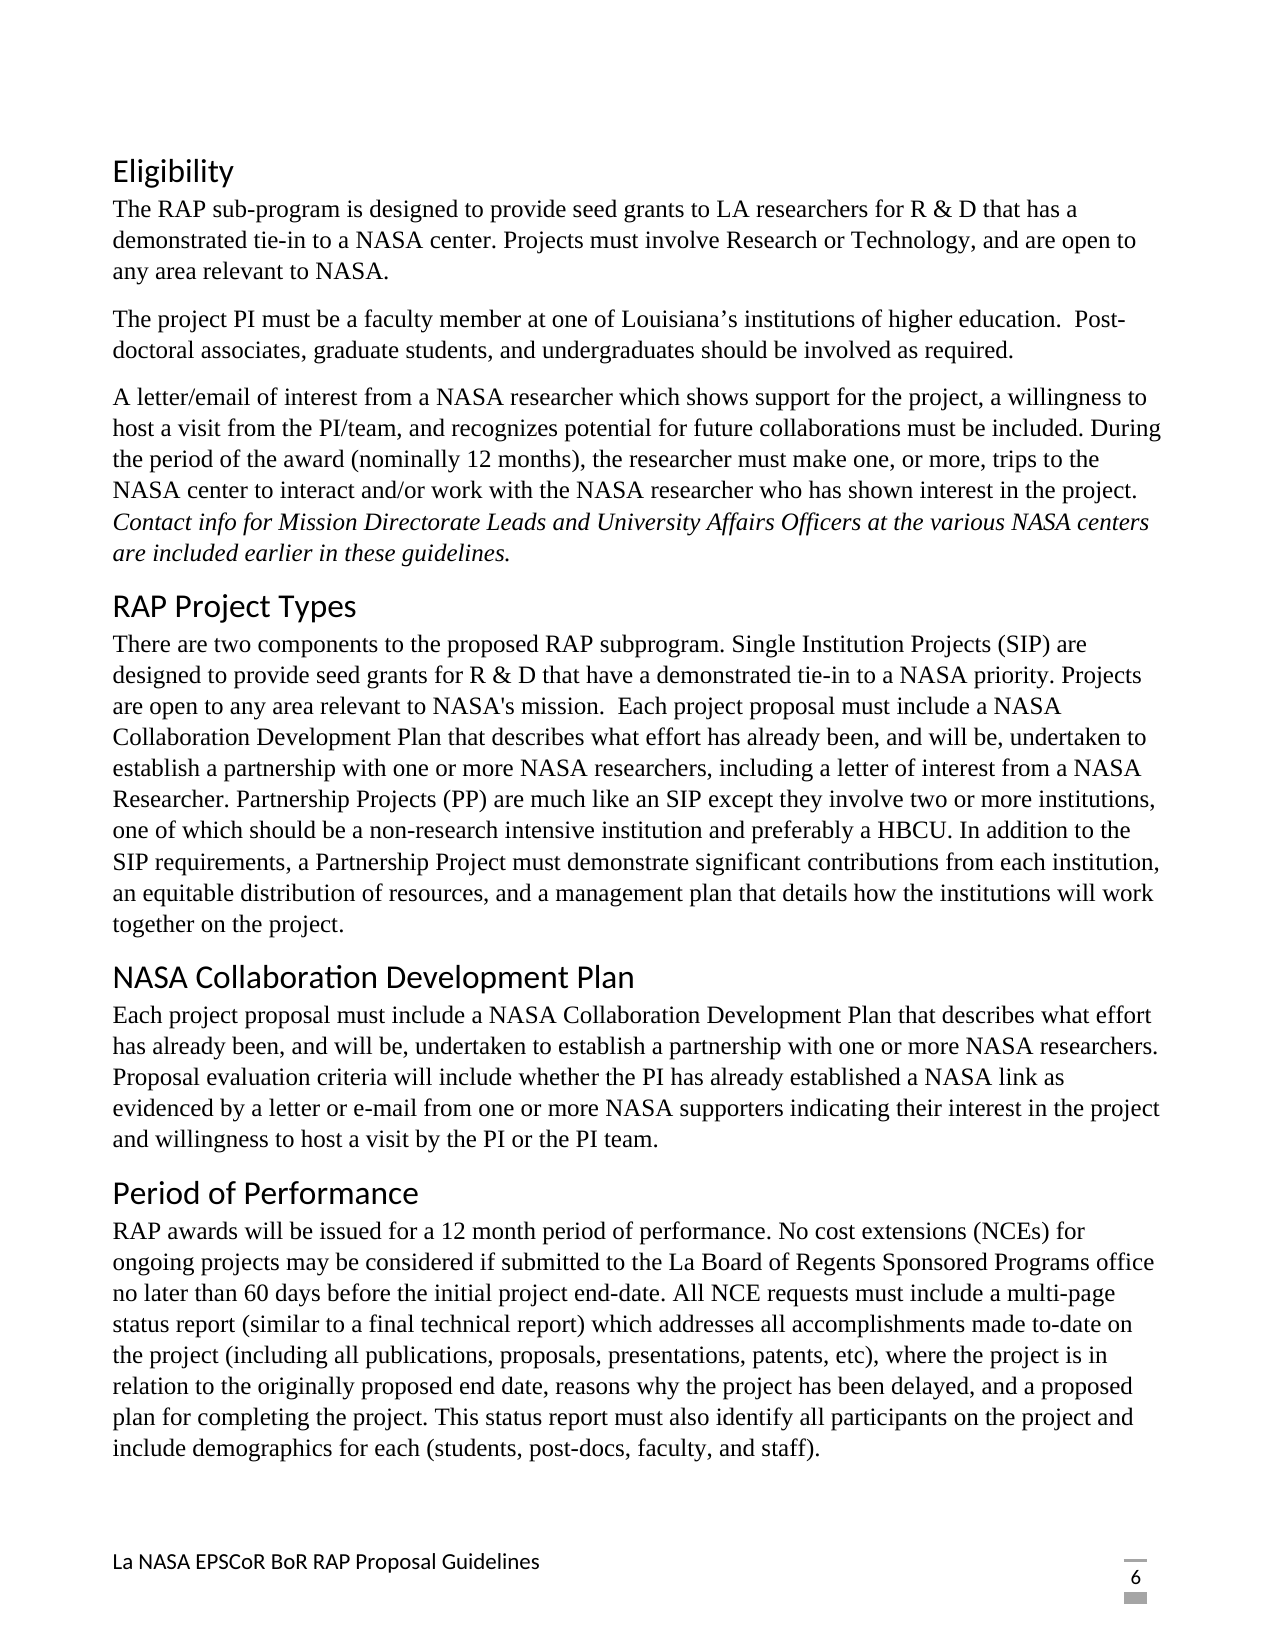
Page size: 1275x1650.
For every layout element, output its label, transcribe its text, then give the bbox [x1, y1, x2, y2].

text RAP awards will be issued for a 12 month period of performance. No cost extensions (NCEs) for ongoing projects may be considered if submitted to the La Board of Regents Sponsored Programs office no later than 60 days before the initial project end-date. All NCE requests must include a multi-page status report (similar to a final technical report) which addresses all accomplishments made to-date on the project (including all publications, proposals, presentations, patents, etc), where the project is in relation to the originally proposed end date, reasons why the project has been delayed, and a proposed plan for completing the project. This status report must also identify all participants on the project and include demographics for each (students, post-docs, faculty, and staff). [112, 1216, 1162, 1462]
text NASA Collaboration Development Plan [112, 956, 1162, 997]
text The RAP sub-program is designed to provide seed grants to LA researchers for R & D that has a demonstrated tie-in to a NASA center. Projects must involve Research or Technology, and are open to any area relevant to NASA. [112, 194, 1162, 285]
text Period of Performance [112, 1172, 1162, 1213]
text There are two components to the proposed RAP subprogram. Single Institution Projects (SIP) are designed to provide seed grants for R & D that have a demonstrated tie-in to a NASA priority. Projects are open to any area relevant to NASA's mission. Each project proposal must include a NASA Collaboration Development Plan that describes what effort has already been, and will be, undertaken to establish a partnership with one or more NASA researchers, including a letter of interest from a NASA Researcher. Partnership Projects (PP) are much like an SIP except they involve two or more institutions, one of which should be a non-research intensive institution and preferably a HBCU. In addition to the SIP requirements, a Partnership Project must demonstrate significant contributions from each institution, an equitable distribution of resources, and a management plan that details how the institutions will work together on the project. [112, 629, 1162, 937]
text RAP Project Types [112, 585, 1162, 626]
text A letter/email of interest from a NASA researcher which shows support for the project, a willingness to host a visit from the PI/team, and recognizes potential for future collaborations must be included. During the period of the award (nominally 12 months), the researcher must make one, or more, trips to the NASA center to interact and/or work with the NASA researcher who has shown interest in the project. Contact info for Mission Directorate Leads and University Affairs Officers at the various NASA centers are included earlier in these guidelines. [112, 382, 1162, 566]
text Each project proposal must include a NASA Collaboration Development Plan that describes what effort has already been, and will be, undertaken to establish a partnership with one or more NASA researchers. Proposal evaluation criteria will include whether the PI has already established a NASA link as evidenced by a letter or e-mail from one or more NASA supporters indicating their interest in the project and willingness to host a visit by the PI or the PI team. [112, 1000, 1162, 1153]
text The project PI must be a faculty member at one of Louisiana’s institutions of higher education. Post-doctoral associates, graduate students, and undergraduates should be involved as required. [112, 304, 1162, 363]
text Eligibility [112, 150, 1162, 191]
